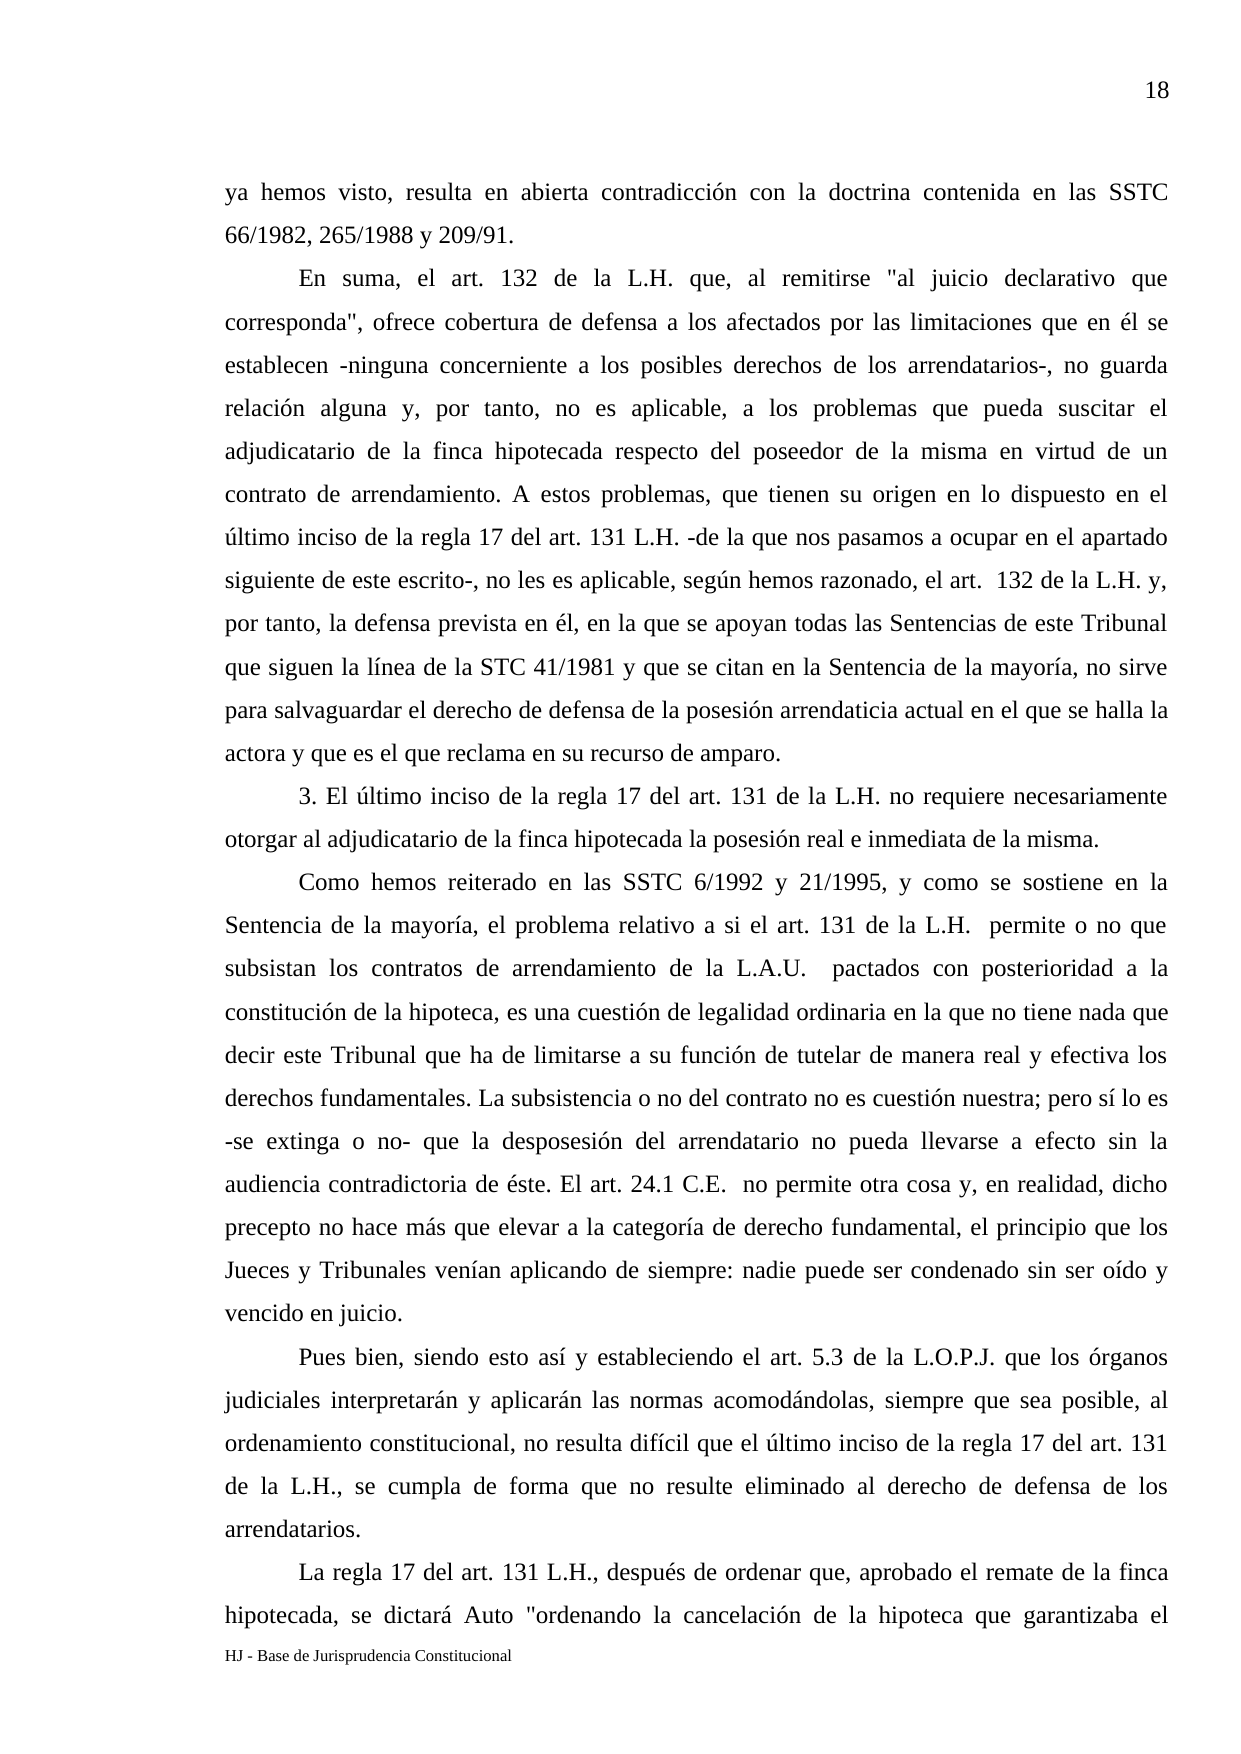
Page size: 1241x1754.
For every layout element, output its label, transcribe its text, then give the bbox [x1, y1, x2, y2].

text Como hemos reiterado en las SSTC 6/1992 y 21/1995, y como se sostiene en la Sentencia de la mayoría, el problema relativo a si el art. 131 de la L.H. permite o no que subsistan los contratos de arrendamiento de la L.A.U. pactados con posterioridad a la constitución de la hipoteca, es una cuestión de legalidad ordinaria en la que no tiene nada que decir este Tribunal que ha de limitarse a su función de tutelar de manera real y efectiva los derechos fundamentales. La subsistencia o no del contrato no es cuestión nuestra; pero sí lo es -se extinga o no- que la desposesión del arrendatario no pueda llevarse a efecto sin la audiencia contradictoria de éste. El art. 24.1 C.E. no permite otra cosa y, en realidad, dicho precepto no hace más que elevar a la categoría de derecho fundamental, el principio que los Jueces y Tribunales venían aplicando de siempre: nadie puede ser condenado sin ser oído y vencido en juicio. [224, 867, 1169, 1327]
text Pues bien, siendo esto así y estableciendo el art. 5.3 de la L.O.P.J. que los órganos judiciales interpretarán y aplicarán las normas acomodándolas, siempre que sea posible, al ordenamiento constitucional, no resulta difícil que el último inciso de la regla 17 del art. 131 de la L.H., se cumpla de forma que no resulte eliminado al derecho de defensa de los arrendatarios. [224, 1342, 1169, 1543]
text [224, 177, 1169, 249]
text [224, 1557, 1169, 1629]
text En suma, el art. 132 de la L.H. que, al remitirse "al juicio declarativo que corresponda", ofrece cobertura de defensa a los afectados por las limitaciones que en él se establecen -ninguna concerniente a los posibles derechos de los arrendatarios-, no guarda relación alguna y, por tanto, no es aplicable, a los problemas que pueda suscitar el adjudicatario de la finca hipotecada respecto del poseedor de la misma en virtud de un contrato de arrendamiento. A estos problemas, que tienen su origen en lo dispuesto en el último inciso de la regla 17 del art. 131 L.H. -de la que nos pasamos a ocupar en el apartado siguiente de este escrito-, no les es aplicable, según hemos razonado, el art. 132 de la L.H. y, por tanto, la defensa prevista en él, en la que se apoyan todas las Sentencias de este Tribunal que siguen la línea de la STC 41/1981 y que se citan en la Sentencia de la mayoría, no sirve para salvaguardar el derecho de defensa de la posesión arrendaticia actual en el que se halla la actora y que es el que reclama en su recurso de amparo. [224, 263, 1169, 767]
text 3. El último inciso de la regla 17 del art. 131 de la L.H. no requiere necesariamente otorgar al adjudicatario de la finca hipotecada la posesión real e inmediata de la misma. [224, 781, 1169, 853]
